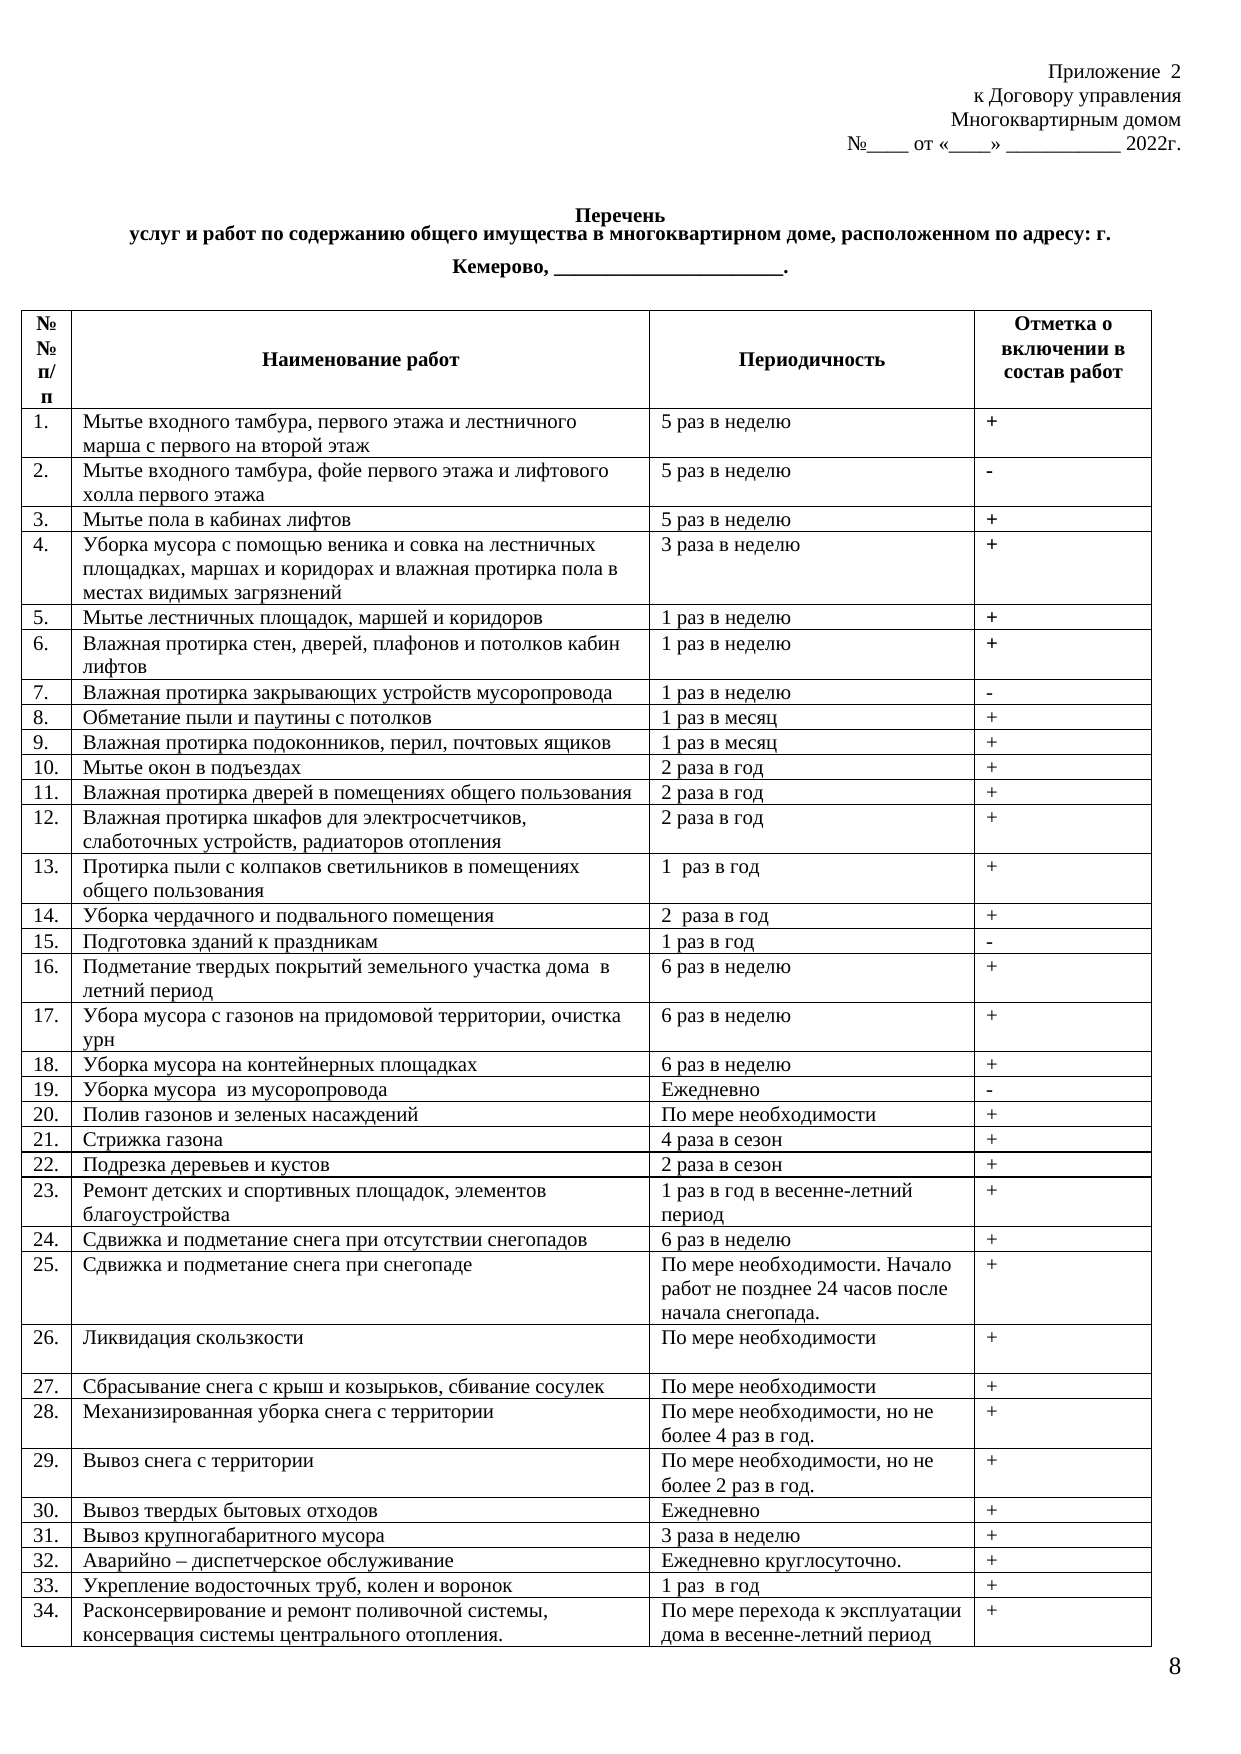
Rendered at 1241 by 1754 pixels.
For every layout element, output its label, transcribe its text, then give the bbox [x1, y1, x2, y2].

table_cell Обметание пыли и паутины с потолков [72, 705, 649, 729]
table_cell Влажная протирка подоконников, перил, почтовых ящиков [72, 730, 649, 754]
table_cell [22, 904, 71, 927]
text услуг и работ по содержанию общего имущества в многоквартирном доме, расположенном по адресу: г. [118, 227, 1122, 244]
table_cell + [975, 854, 1151, 902]
table_cell 2 раза в год [650, 904, 974, 927]
table_cell 2 раза в сезон [650, 1153, 974, 1176]
table_cell + [975, 532, 1151, 604]
table_cell [22, 605, 71, 629]
table_cell 4 раза в сезон [650, 1127, 974, 1151]
table_cell Влажная протирка стен, дверей, плафонов и потолков кабин лифтов [72, 630, 649, 678]
table_cell Сдвижка и подметание снега при снегопаде [72, 1252, 649, 1324]
table_cell 6 раз в неделю [650, 1052, 974, 1076]
table_cell + [975, 1374, 1151, 1398]
table_cell [22, 680, 71, 704]
table_cell [22, 1227, 71, 1251]
table_cell По мере необходимости, но не более 2 раз в год. [650, 1449, 974, 1497]
table_cell 6 раз в неделю [650, 1227, 974, 1251]
table_cell 1 раз в год в весенне-летний период [650, 1178, 974, 1226]
table_cell Подметание твердых покрытий земельного участка дома в летний период [72, 954, 649, 1002]
table_cell 5 раз в неделю [650, 507, 974, 531]
table_cell + [975, 755, 1151, 779]
table_cell 5 раз в неделю [650, 409, 974, 457]
table_cell 1 раз в неделю [650, 680, 974, 704]
table_cell [22, 532, 71, 604]
table_cell + [975, 507, 1151, 531]
text Кемерово, ______________________. [118, 261, 1122, 277]
table_cell [22, 1399, 71, 1447]
table_cell По мере необходимости, но не более 4 раз в год. [650, 1399, 974, 1447]
table_cell - [975, 929, 1151, 953]
table_cell [22, 954, 71, 1002]
table_header №№ п/п [22, 311, 71, 408]
table_cell + [975, 1573, 1151, 1597]
table_cell [22, 1252, 71, 1324]
table_cell По мере необходимости [650, 1325, 974, 1373]
table_cell [22, 730, 71, 754]
table_cell [22, 1449, 71, 1497]
table_cell Стрижка газона [72, 1127, 649, 1151]
table_cell - [975, 680, 1151, 704]
table_cell [22, 929, 71, 953]
table_cell [22, 780, 71, 804]
table_cell Вывоз крупногабаритного мусора [72, 1523, 649, 1547]
table_cell 3 раза в неделю [650, 532, 974, 604]
table_header Периодичность [650, 311, 974, 408]
table_cell [22, 1052, 71, 1076]
table_cell Сдвижка и подметание снега при отсутствии снегопадов [72, 1227, 649, 1251]
table_header Отметка о включении в состав работ [975, 311, 1151, 408]
table_cell Протирка пыли с колпаков светильников в помещениях общего пользования [72, 854, 649, 902]
table_cell 1 раз в неделю [650, 605, 974, 629]
table_cell + [975, 1325, 1151, 1373]
table_cell Ежедневно [650, 1498, 974, 1522]
table_cell + [975, 1252, 1151, 1324]
table_cell [22, 507, 71, 531]
table_cell [22, 1077, 71, 1101]
text Перечень [118, 203, 1122, 227]
table_cell Подготовка зданий к праздникам [72, 929, 649, 953]
table_cell Ежедневно круглосуточно. [650, 1548, 974, 1572]
table_cell Аварийно – диспетчерское обслуживание [72, 1548, 649, 1572]
table_cell + [975, 1227, 1151, 1251]
table_cell [22, 755, 71, 779]
table_cell 6 раз в неделю [650, 954, 974, 1002]
table_cell По мере перехода к эксплуатации дома в весенне-летний период [650, 1598, 974, 1646]
table_cell - [975, 1077, 1151, 1101]
table_cell [22, 1127, 71, 1151]
table_cell Ежедневно [650, 1077, 974, 1101]
table_cell Уборка чердачного и подвального помещения [72, 904, 649, 927]
table_cell [22, 409, 71, 457]
table_cell + [975, 705, 1151, 729]
table_cell + [975, 1548, 1151, 1572]
table_cell 1 раз в год [650, 929, 974, 953]
table_cell + [975, 780, 1151, 804]
table_cell + [975, 954, 1151, 1002]
table_cell Убора мусора с газонов на придомовой территории, очистка урн [72, 1003, 649, 1051]
table_cell + [975, 1102, 1151, 1126]
table_cell [22, 630, 71, 678]
table_cell [22, 1523, 71, 1547]
table_cell Укрепление водосточных труб, колен и воронок [72, 1573, 649, 1597]
table_cell + [975, 1399, 1151, 1447]
text Приложение 2 [59, 59, 1181, 83]
table_cell + [975, 805, 1151, 853]
table_cell Вывоз твердых бытовых отходов [72, 1498, 649, 1522]
table_cell 1 раз в неделю [650, 630, 974, 678]
table_cell Уборка мусора с помощью веника и совка на лестничных площадках, маршах и коридорах и влажная протирка пола в местах видимых загрязнений [72, 532, 649, 604]
table_cell + [975, 1127, 1151, 1151]
table_cell 3 раза в неделю [650, 1523, 974, 1547]
table_cell 2 раза в год [650, 755, 974, 779]
table_cell [22, 1178, 71, 1226]
table_cell [22, 1573, 71, 1597]
text №____ от «____» ___________ 2022г. [59, 131, 1181, 155]
table_cell Мытье пола в кабинах лифтов [72, 507, 649, 531]
table_cell + [975, 605, 1151, 629]
table_cell + [975, 630, 1151, 678]
table_cell + [975, 1598, 1151, 1646]
table_cell По мере необходимости [650, 1102, 974, 1126]
table_cell Подрезка деревьев и кустов [72, 1153, 649, 1176]
table_cell Расконсервирование и ремонт поливочной системы, консервация системы центрального отопления. [72, 1598, 649, 1646]
table_cell [22, 1548, 71, 1572]
table_cell [22, 705, 71, 729]
table_cell [22, 1325, 71, 1373]
table_cell 1 раз в месяц [650, 730, 974, 754]
table_cell По мере необходимости [650, 1374, 974, 1398]
table_cell Влажная протирка шкафов для электросчетчиков, слаботочных устройств, радиаторов отопления [72, 805, 649, 853]
table_cell + [975, 1178, 1151, 1226]
table_cell [22, 805, 71, 853]
table_cell Мытье лестничных площадок, маршей и коридоров [72, 605, 649, 629]
table_cell Ликвидация скользкости [72, 1325, 649, 1373]
table_cell Уборка мусора на контейнерных площадках [72, 1052, 649, 1076]
table_cell Влажная протирка закрывающих устройств мусоропровода [72, 680, 649, 704]
table_cell [22, 1153, 71, 1176]
table_cell Вывоз снега с территории [72, 1449, 649, 1497]
table_cell Механизированная уборка снега с территории [72, 1399, 649, 1447]
table_cell 1 раз в год [650, 854, 974, 902]
table_cell - [975, 458, 1151, 506]
table_cell 2 раза в год [650, 780, 974, 804]
table_cell + [975, 1153, 1151, 1176]
table_cell 5 раз в неделю [650, 458, 974, 506]
table_header Наименование работ [72, 311, 649, 408]
table_cell [22, 1374, 71, 1398]
table_cell + [975, 1052, 1151, 1076]
table_cell + [975, 1523, 1151, 1547]
table_cell Ремонт детских и спортивных площадок, элементов благоустройства [72, 1178, 649, 1226]
table_cell 1 раз в год [650, 1573, 974, 1597]
table_cell Мытье входного тамбура, первого этажа и лестничного марша с первого на второй этаж [72, 409, 649, 457]
table_cell 6 раз в неделю [650, 1003, 974, 1051]
table_cell [22, 1102, 71, 1126]
table_cell + [975, 1498, 1151, 1522]
table_cell Мытье окон в подъездах [72, 755, 649, 779]
table_cell + [975, 1449, 1151, 1497]
table_cell + [975, 904, 1151, 927]
table_cell + [975, 409, 1151, 457]
text Многоквартирным домом [59, 107, 1181, 131]
table_cell + [975, 1003, 1151, 1051]
table_cell 2 раза в год [650, 805, 974, 853]
table_cell 1 раз в месяц [650, 705, 974, 729]
table_cell Полив газонов и зеленых насаждений [72, 1102, 649, 1126]
table_cell + [975, 730, 1151, 754]
table_cell Мытье входного тамбура, фойе первого этажа и лифтового холла первого этажа [72, 458, 649, 506]
text к Договору управления [59, 83, 1181, 107]
table_cell Сбрасывание снега с крыш и козырьков, сбивание сосулек [72, 1374, 649, 1398]
table_cell [22, 458, 71, 506]
table_cell [22, 1498, 71, 1522]
table_cell Уборка мусора из мусоропровода [72, 1077, 649, 1101]
table_cell [22, 1003, 71, 1051]
table_cell [22, 1598, 71, 1646]
table_cell По мере необходимости. Начало работ не позднее 24 часов после начала снегопада. [650, 1252, 974, 1324]
table_cell [22, 854, 71, 902]
table_cell Влажная протирка дверей в помещениях общего пользования [72, 780, 649, 804]
